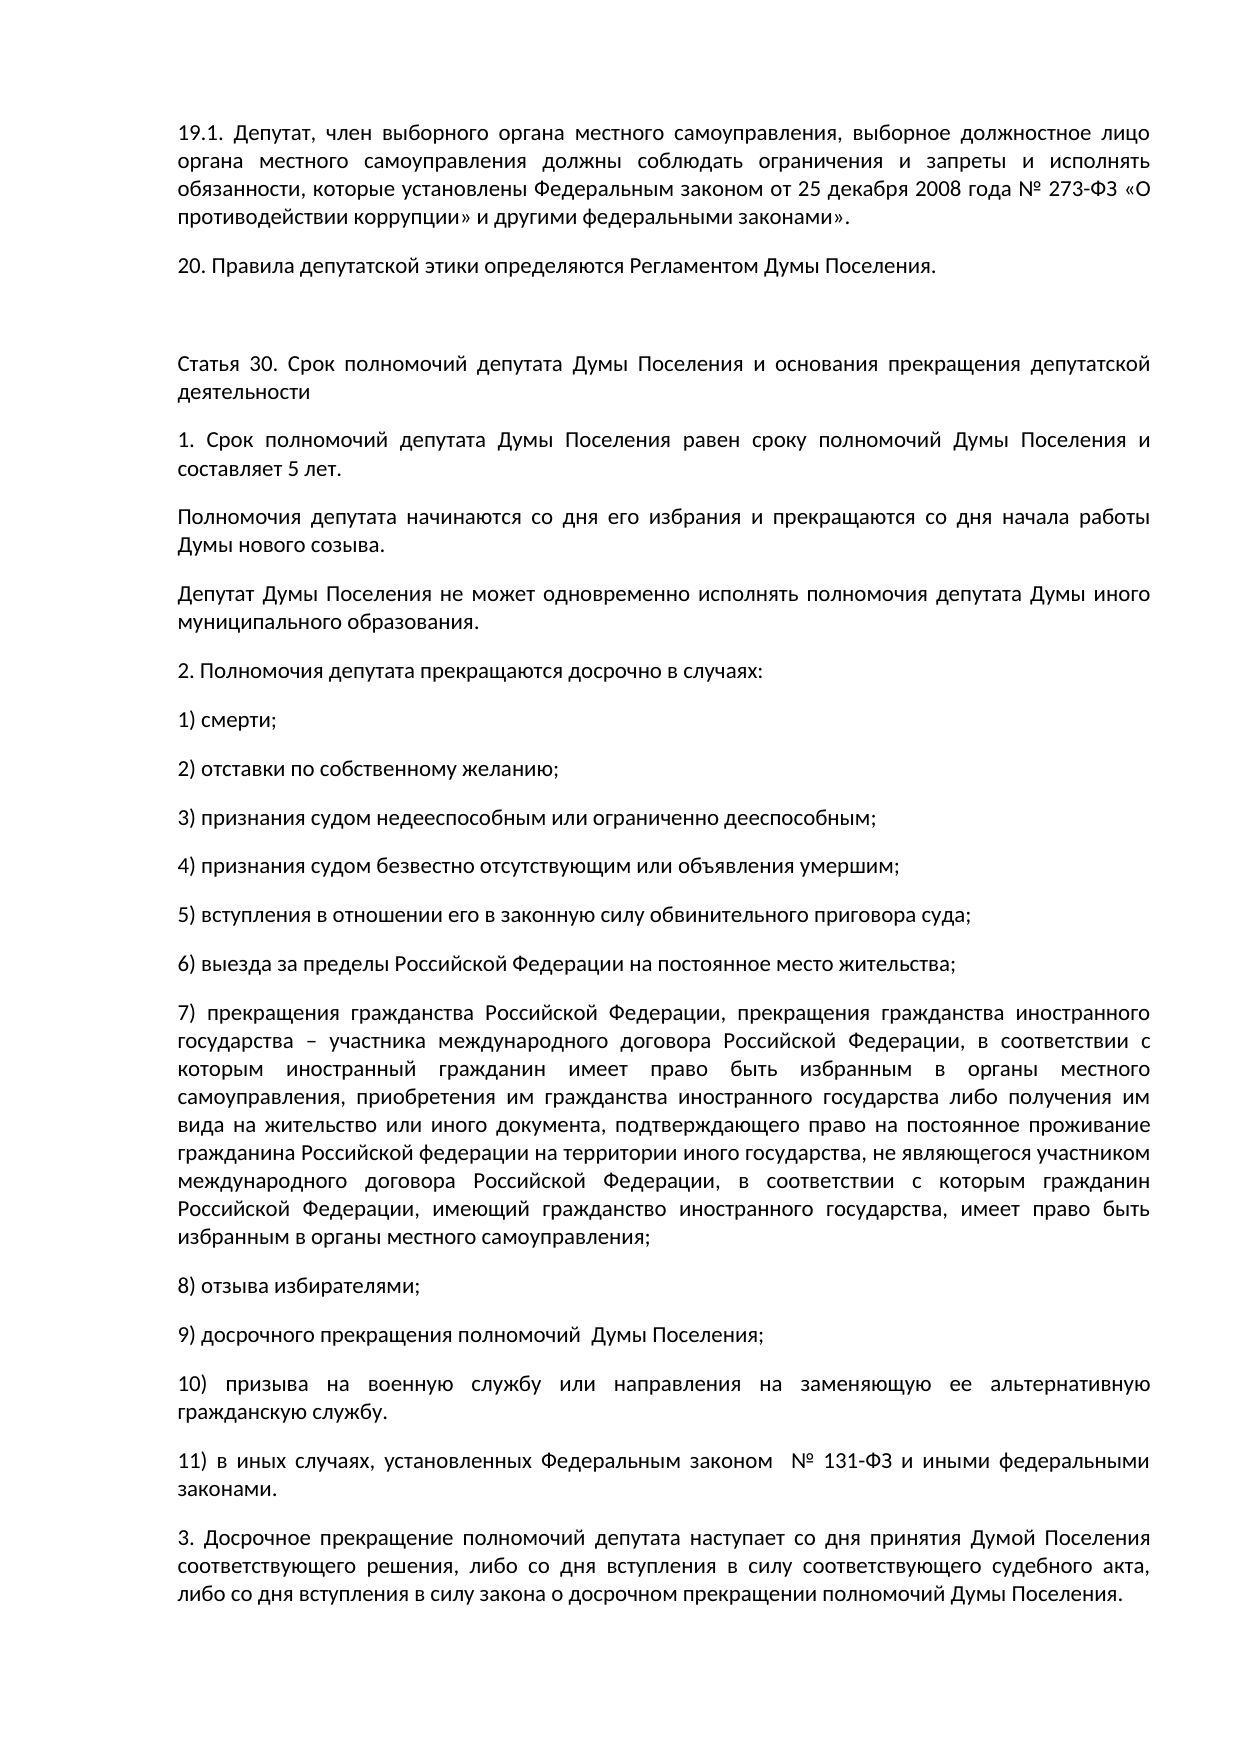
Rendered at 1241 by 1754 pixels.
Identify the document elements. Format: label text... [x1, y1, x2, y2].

text Депутат Думы Поселения не может одновременно исполнять полномочия депутата Думы иного муниципального образования. [177, 579, 1152, 635]
text 2) отставки по собственному желанию; [177, 754, 1152, 782]
text 2. Полномочия депутата прекращаются досрочно в случаях: [177, 656, 1152, 684]
text 3. Досрочное прекращение полномочий депутата наступает со дня принятия Думой Поселения соответствующего решения, либо со дня вступления в силу соответствующего судебного акта, либо со дня вступления в силу закона о досрочном прекращении полномочий Думы Поселения. [177, 1523, 1152, 1607]
text 11) в иных случаях, установленных Федеральным законом № 131-ФЗ и иными федеральными законами. [177, 1446, 1152, 1502]
text 10) призыва на военную службу или направления на заменяющую ее альтернативную гражданскую службу. [177, 1369, 1152, 1425]
text 3) признания судом недееспособным или ограниченно дееспособным; [177, 803, 1152, 831]
text 8) отзыва избирателями; [177, 1271, 1152, 1299]
text 4) признания судом безвестно отсутствующим или объявления умершим; [177, 852, 1152, 880]
text 5) вступления в отношении его в законную силу обвинительного приговора суда; [177, 901, 1152, 928]
text 9) досрочного прекращения полномочий Думы Поселения; [177, 1320, 1152, 1348]
text 1) смерти; [177, 705, 1152, 733]
text 1. Срок полномочий депутата Думы Поселения равен сроку полномочий Думы Поселения и составляет 5 лет. [177, 426, 1152, 482]
text 19.1. Депутат, член выборного органа местного самоуправления, выборное должностное лицо органа местного самоуправления должны соблюдать ограничения и запреты и исполнять обязанности, которые установлены Федеральным законом от 25 декабря 2008 года № 273-ФЗ «О противодействии коррупции» и другими федеральными законами». [177, 118, 1152, 230]
text Полномочия депутата начинаются со дня его избрания и прекращаются со дня начала работы Думы нового созыва. [177, 502, 1152, 558]
text 20. Правила депутатской этики определяются Регламентом Думы Поселения. [177, 251, 1152, 279]
text Статья 30. Срок полномочий депутата Думы Поселения и основания прекращения депутатской деятельности [177, 349, 1152, 405]
text 7) прекращения гражданства Российской Федерации, прекращения гражданства иностранного государства – участника международного договора Российской Федерации, в соответствии с которым иностранный гражданин имеет право быть избранным в органы местного самоуправления, приобретения им гражданства иностранного государства либо получения им вида на жительство или иного документа, подтверждающего право на постоянное проживание гражданина Российской федерации на территории иного государства, не являющегося участником международного договора Российской Федерации, в соответствии с которым гражданин Российской Федерации, имеющий гражданство иностранного государства, имеет право быть избранным в органы местного самоуправления; [177, 998, 1152, 1250]
text 6) выезда за пределы Российской Федерации на постоянное место жительства; [177, 949, 1152, 977]
